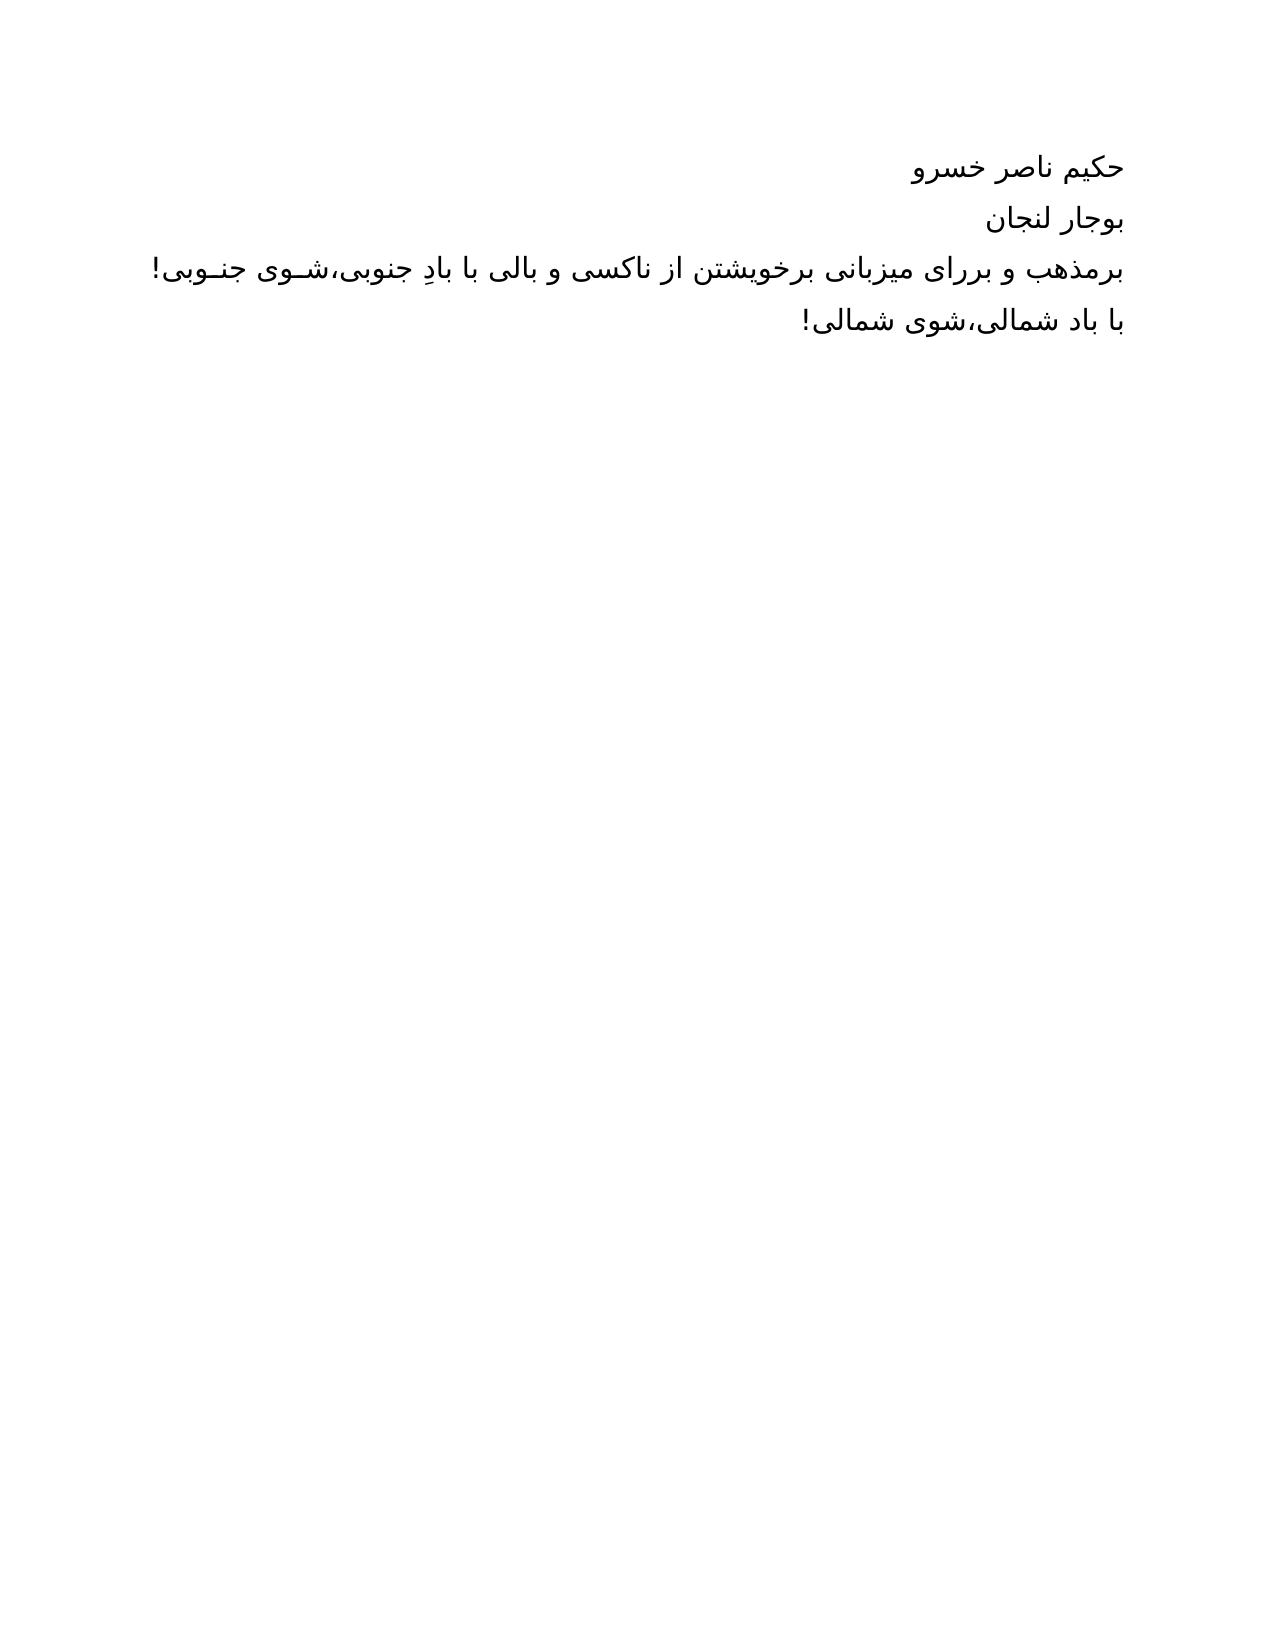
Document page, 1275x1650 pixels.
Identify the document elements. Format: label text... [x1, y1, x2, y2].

text بوجار لنجان [150, 201, 1125, 235]
text حکیم ناصر خسرو [150, 150, 1125, 184]
text برمذهب و بررای میزبانی‏ برخویشتن از ناکسی و بالی‏ با بادِ جنوبی،شوی جنوبی! با باد شمالی،شوی شمالی! [150, 252, 1125, 337]
